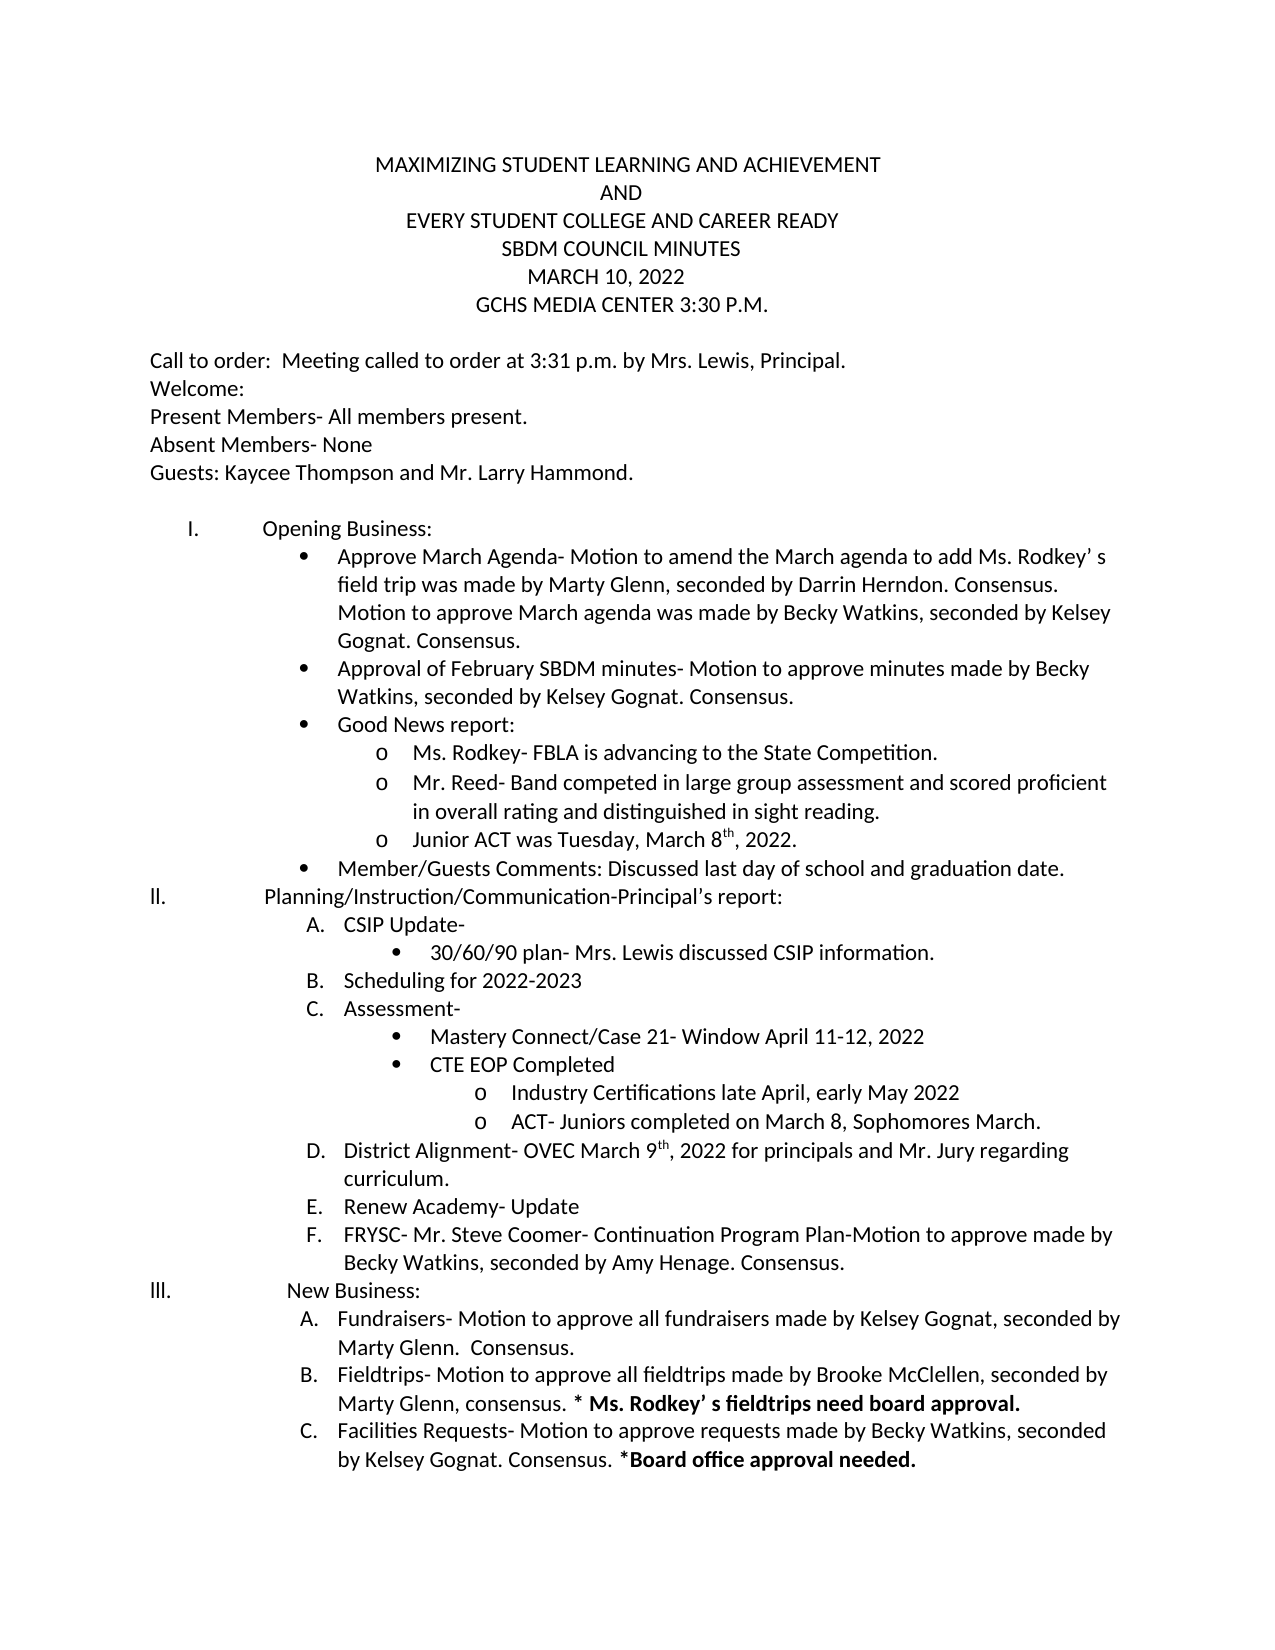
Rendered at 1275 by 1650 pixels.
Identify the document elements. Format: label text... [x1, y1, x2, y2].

list Approval of February SBDM minutes- Motion to approve minutes made by Becky Watkins, seconded by Kelsey Gognat. Consensus. [300, 654, 1125, 710]
list Ms. Rodkey- FBLA is advancing to the State Competition. [375, 738, 1125, 768]
list Assessment- [306, 994, 1125, 1022]
list Mr. Reed- Band competed in large group assessment and scored proficient in overall rating and distinguished in sight reading. [375, 768, 1125, 825]
text Present Members- All members present. [150, 402, 1125, 430]
list Good News report: [300, 710, 1125, 738]
text Welcome: [150, 374, 1125, 402]
list Approve March Agenda- Motion to amend the March agenda to add Ms. Rodkey’ s field trip was made by Marty Glenn, seconded by Darrin Herndon. Consensus. Motion to approve March agenda was made by Becky Watkins, seconded by Kelsey Gognat. Consensus. [300, 542, 1125, 654]
text GCHS MEDIA CENTER 3:30 P.M. [150, 290, 1125, 318]
list CTE EOP Completed [392, 1050, 1125, 1078]
list Fieldtrips- Motion to approve all fieldtrips made by Brooke McClellen, seconded by Marty Glenn, consensus. * Ms. Rodkey’ s fieldtrips need board approval. [300, 1361, 1125, 1417]
list District Alignment- OVEC March 9th, 2022 for principals and Mr. Jury regarding curriculum. [306, 1136, 1125, 1192]
list Junior ACT was Tuesday, March 8th, 2022. [375, 825, 1125, 854]
list Member/Guests Comments: Discussed last day of school and graduation date. [300, 854, 1125, 882]
list ACT- Juniors completed on March 8, Sophomores March. [473, 1107, 1125, 1136]
text AND [150, 178, 1125, 206]
list Scheduling for 2022-2023 [306, 966, 1125, 994]
list Facilities Requests- Motion to approve requests made by Becky Watkins, seconded by Kelsey Gognat. Consensus. *Board office approval needed. [300, 1417, 1125, 1473]
list FRYSC- Mr. Steve Coomer- Continuation Program Plan-Motion to approve made by Becky Watkins, seconded by Amy Henage. Consensus. [306, 1221, 1125, 1277]
text EVERY STUDENT COLLEGE AND CAREER READY [150, 206, 1125, 234]
list Industry Certifications late April, early May 2022 [473, 1078, 1125, 1107]
text lll. New Business: [150, 1277, 1125, 1304]
list Fundraisers- Motion to approve all fundraisers made by Kelsey Gognat, seconded by Marty Glenn. Consensus. [300, 1304, 1125, 1361]
list 30/60/90 plan- Mrs. Lewis discussed CSIP information. [392, 938, 1125, 966]
text Absent Members- None [150, 430, 1125, 458]
list Opening Business: [187, 514, 1125, 542]
list Renew Academy- Update [306, 1192, 1125, 1221]
text MAXIMIZING STUDENT LEARNING AND ACHIEVEMENT [150, 150, 1125, 178]
text Call to order: Meeting called to order at 3:31 p.m. by Mrs. Lewis, Principal. [150, 346, 1125, 374]
list CSIP Update- [306, 910, 1125, 938]
text SBDM COUNCIL MINUTES [150, 234, 1125, 262]
list Mastery Connect/Case 21- Window April 11-12, 2022 [392, 1022, 1125, 1050]
text ll. Planning/Instruction/Communication-Principal’s report: [150, 882, 1125, 910]
text MARCH 10, 2022 [150, 262, 1125, 290]
text Guests: Kaycee Thompson and Mr. Larry Hammond. [150, 458, 1125, 486]
